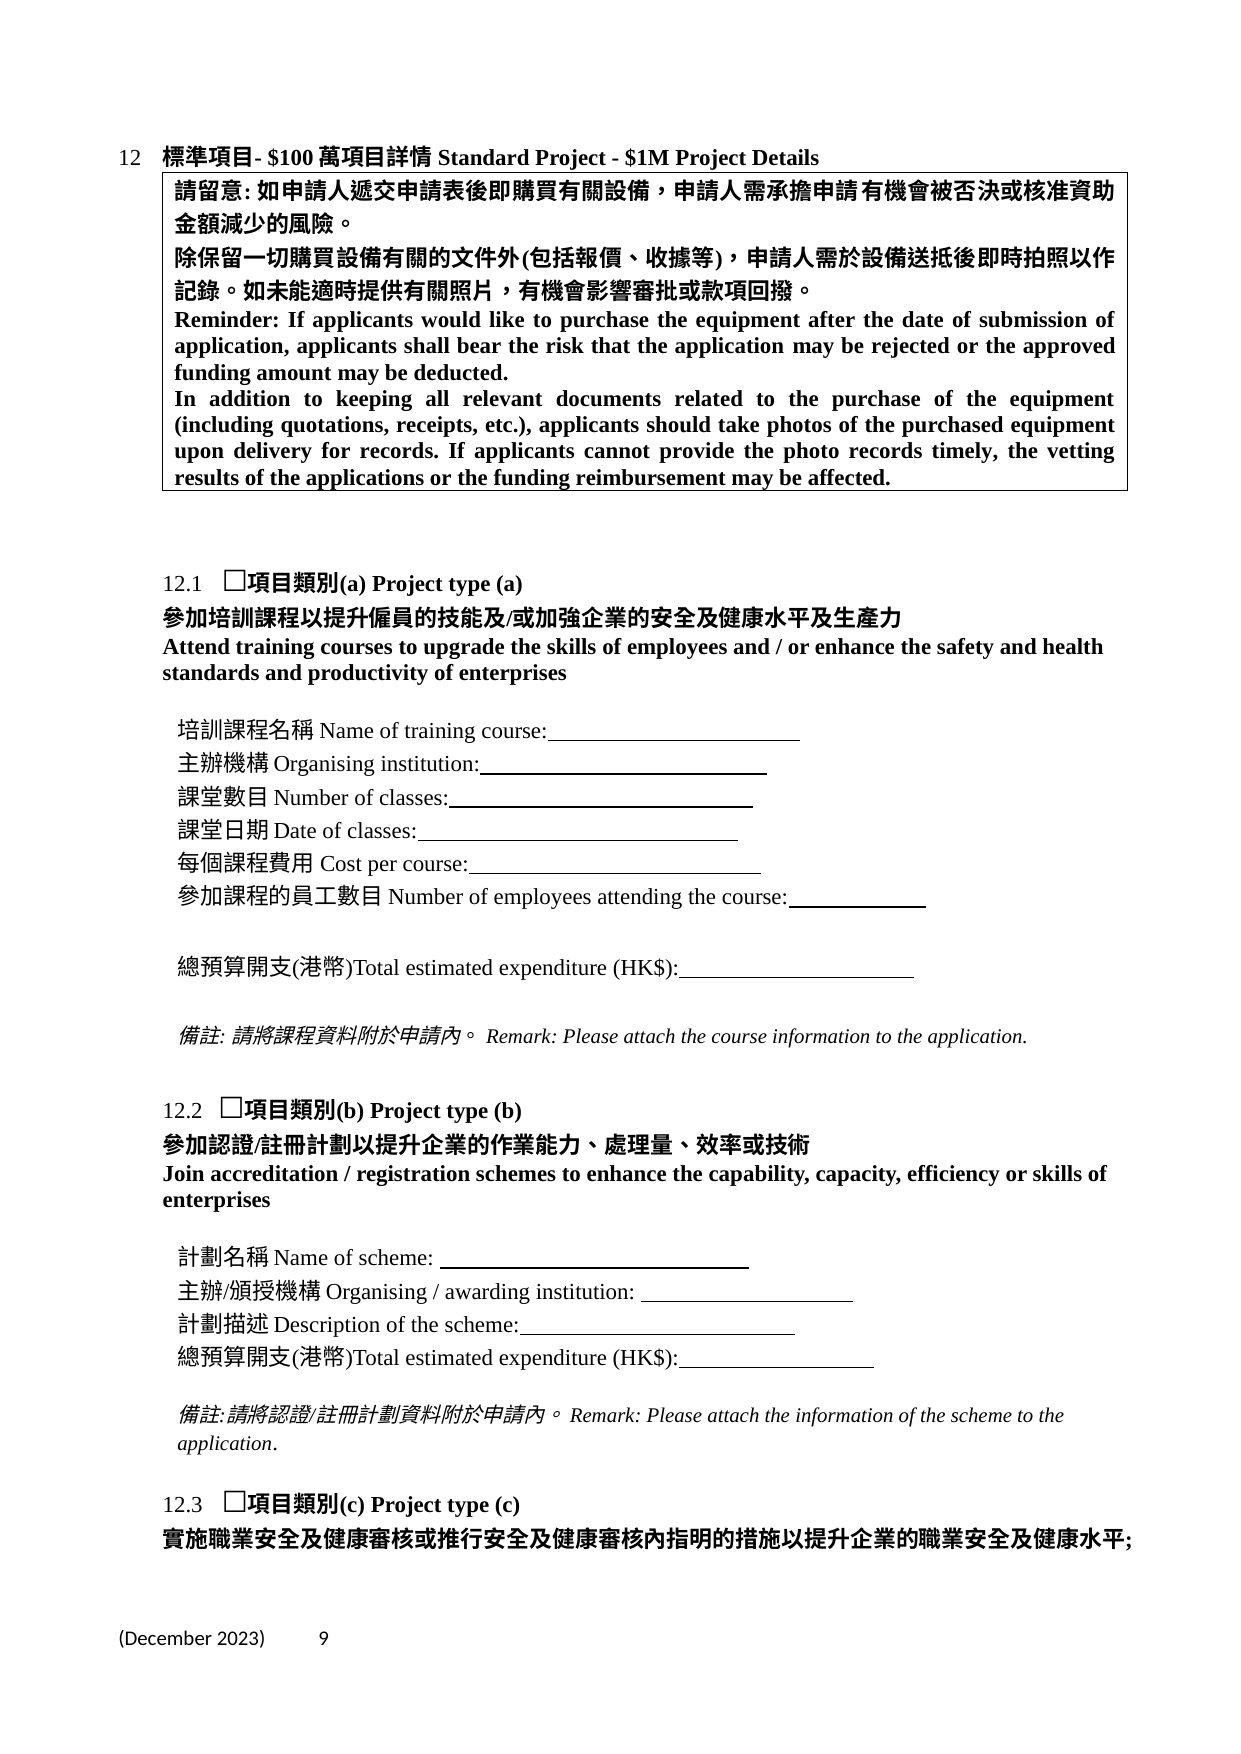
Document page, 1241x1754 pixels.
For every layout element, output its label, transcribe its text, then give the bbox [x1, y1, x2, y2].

text 主辦機構Organising institution: [177, 745, 1128, 778]
text 課堂數目Number of classes: [177, 778, 1128, 812]
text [162, 1521, 1128, 1554]
text 主辦/頒授機構Organising / awarding institution: [177, 1272, 1128, 1306]
text 每個課程費用 Cost per course: [177, 845, 1128, 878]
table_header 請留意: 如申請人遞交申請表後即購買有關設備，申請人需承擔申請有機會被否決或核准資助金額減少的風險。 除保留一切購買設備有關的文件外(包括報價、收據等)，申請人需於設備送抵後即時拍照以作記錄。如未能適時提供有關照片，有機會影響審批或款項回撥。 Reminder: If applicants would like to purchase the equipment after the date of submission of application, applicants shall bear the risk that the application may be rejected or the approved funding amount may be deducted. In addition to keeping all relevant documents related to the purchase of the equipment (including quotations, receipts, etc.), applicants should take photos of the purchased equipment upon delivery for records. If applicants cannot provide the photo records timely, the vetting results of the applications or the funding reimbursement may be affected. [163, 173, 1127, 490]
list 標準項目- $100萬項目詳情 Standard Project - $1M Project Details [118, 139, 1128, 172]
text 計劃描述Description of the scheme: [177, 1306, 1128, 1339]
list 總預算開支(港幣)Total estimated expenditure (HK$): [177, 949, 1128, 982]
list 項目類別(a) Project type (a) [162, 560, 1128, 600]
text 培訓課程名稱Name of training course: [177, 712, 1128, 745]
text 計劃名稱Name of scheme: [177, 1239, 1128, 1272]
text 總預算開支(港幣)Total estimated expenditure (HK$): [177, 1339, 1128, 1372]
text Attend training courses to upgrade the skills of employees and / or enhance the safety and health standards and productivity of enterprises [162, 633, 1128, 686]
list 項目類別(b) Project type (b) 參加認證/註冊計劃以提升企業的作業能力、處理量、效率或技術 Join accreditation / registration schemes to enhance the capability, capacity, efficiency or skills of enterprises [162, 1087, 1128, 1213]
text 備註:請將認證/註冊計劃資料附於申請內。 Remark: Please attach the information of the scheme to the application. [177, 1398, 1128, 1455]
text 參加課程的員工數目Number of employees attending the course: [177, 878, 1128, 911]
list 項目類別(c) Project type (c) [162, 1481, 1128, 1521]
text 課堂日期Date of classes: [177, 812, 1128, 845]
list 備註: 請將課程資料附於申請內。 Remark: Please attach the course information to the application. [177, 1019, 1128, 1050]
text 參加培訓課程以提升僱員的技能及/或加強企業的安全及健康水平及生產力 [162, 600, 1128, 633]
